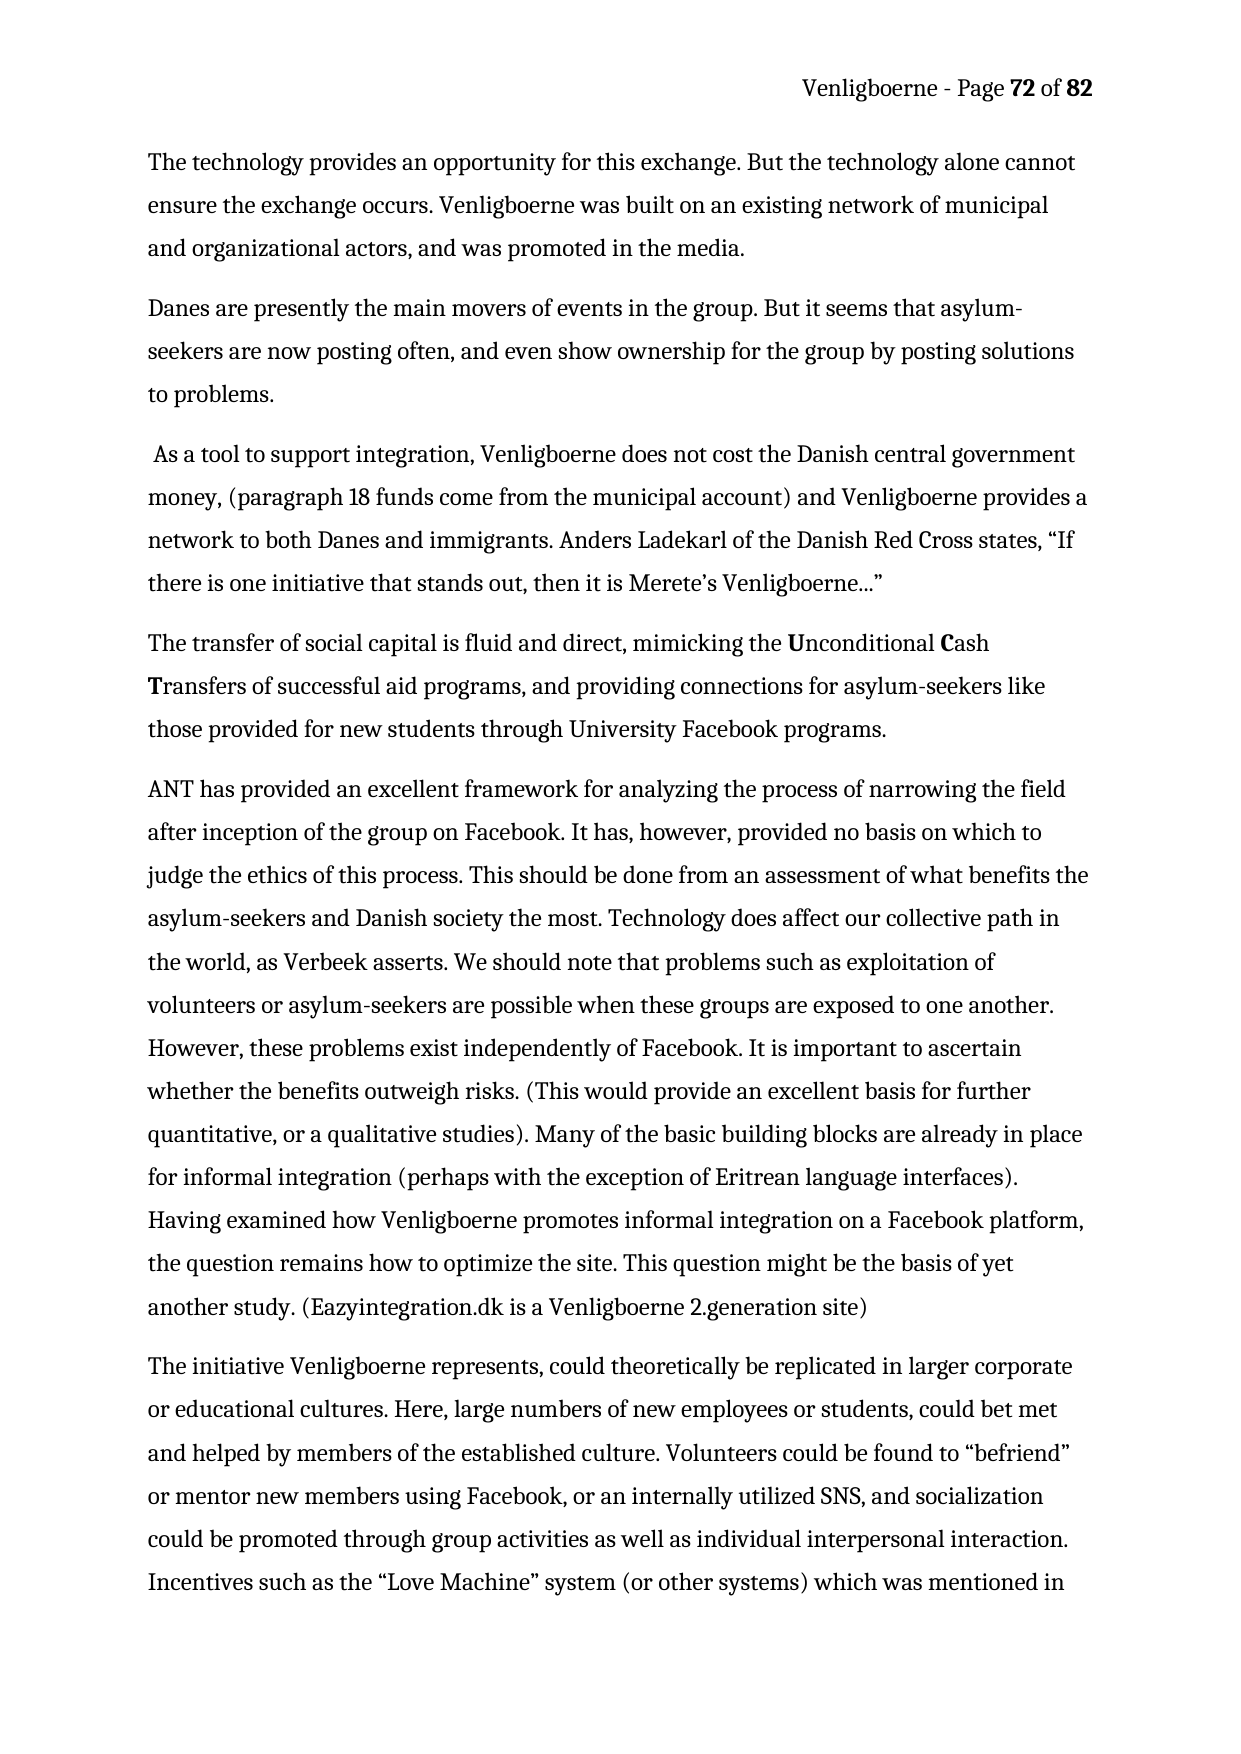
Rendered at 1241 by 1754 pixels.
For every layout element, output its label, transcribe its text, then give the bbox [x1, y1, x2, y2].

text Danes are presently the main movers of events in the group. But it seems that asylum-seekers are now posting often, and even show ownership for the group by posting solutions to problems. [148, 294, 1092, 409]
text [148, 1352, 1092, 1597]
text As a tool to support integration, Venligboerne does not cost the Danish central government money, (paragraph 18 funds come from the municipal account) and Venligboerne provides a network to both Danes and immigrants. Anders Ladekarl of the Danish Red Cross states, “If there is one initiative that stands out, then it is Merete’s Venligboerne...” [148, 440, 1092, 598]
text The transfer of social capital is fluid and direct, mimicking the Unconditional Cash Transfers of successful aid programs, and providing connections for asylum-seekers like those provided for new students through University Facebook programs. [148, 629, 1092, 744]
text ANT has provided an excellent framework for analyzing the process of narrowing the field after inception of the group on Facebook. It has, however, provided no basis on which to judge the ethics of this process. This should be done from an assessment of what benefits the asylum-seekers and Danish society the most. Technology does affect our collective path in the world, as Verbeek asserts. We should note that problems such as exploitation of volunteers or asylum-seekers are possible when these groups are exposed to one another. However, these problems exist independently of Facebook. It is important to ascertain whether the benefits outweigh risks. (This would provide an excellent basis for further quantitative, or a qualitative studies). Many of the basic building blocks are already in place for informal integration (perhaps with the exception of Eritrean language interfaces). Having examined how Venligboerne promotes informal integration on a Facebook platform, the question remains how to optimize the site. This question might be the basis of yet another study. (Eazyintegration.dk is a Venligboerne 2.generation site) [148, 775, 1092, 1321]
text The technology provides an opportunity for this exchange. But the technology alone cannot ensure the exchange occurs. Venligboerne was built on an existing network of municipal and organizational actors, and was promoted in the media. [148, 148, 1092, 263]
